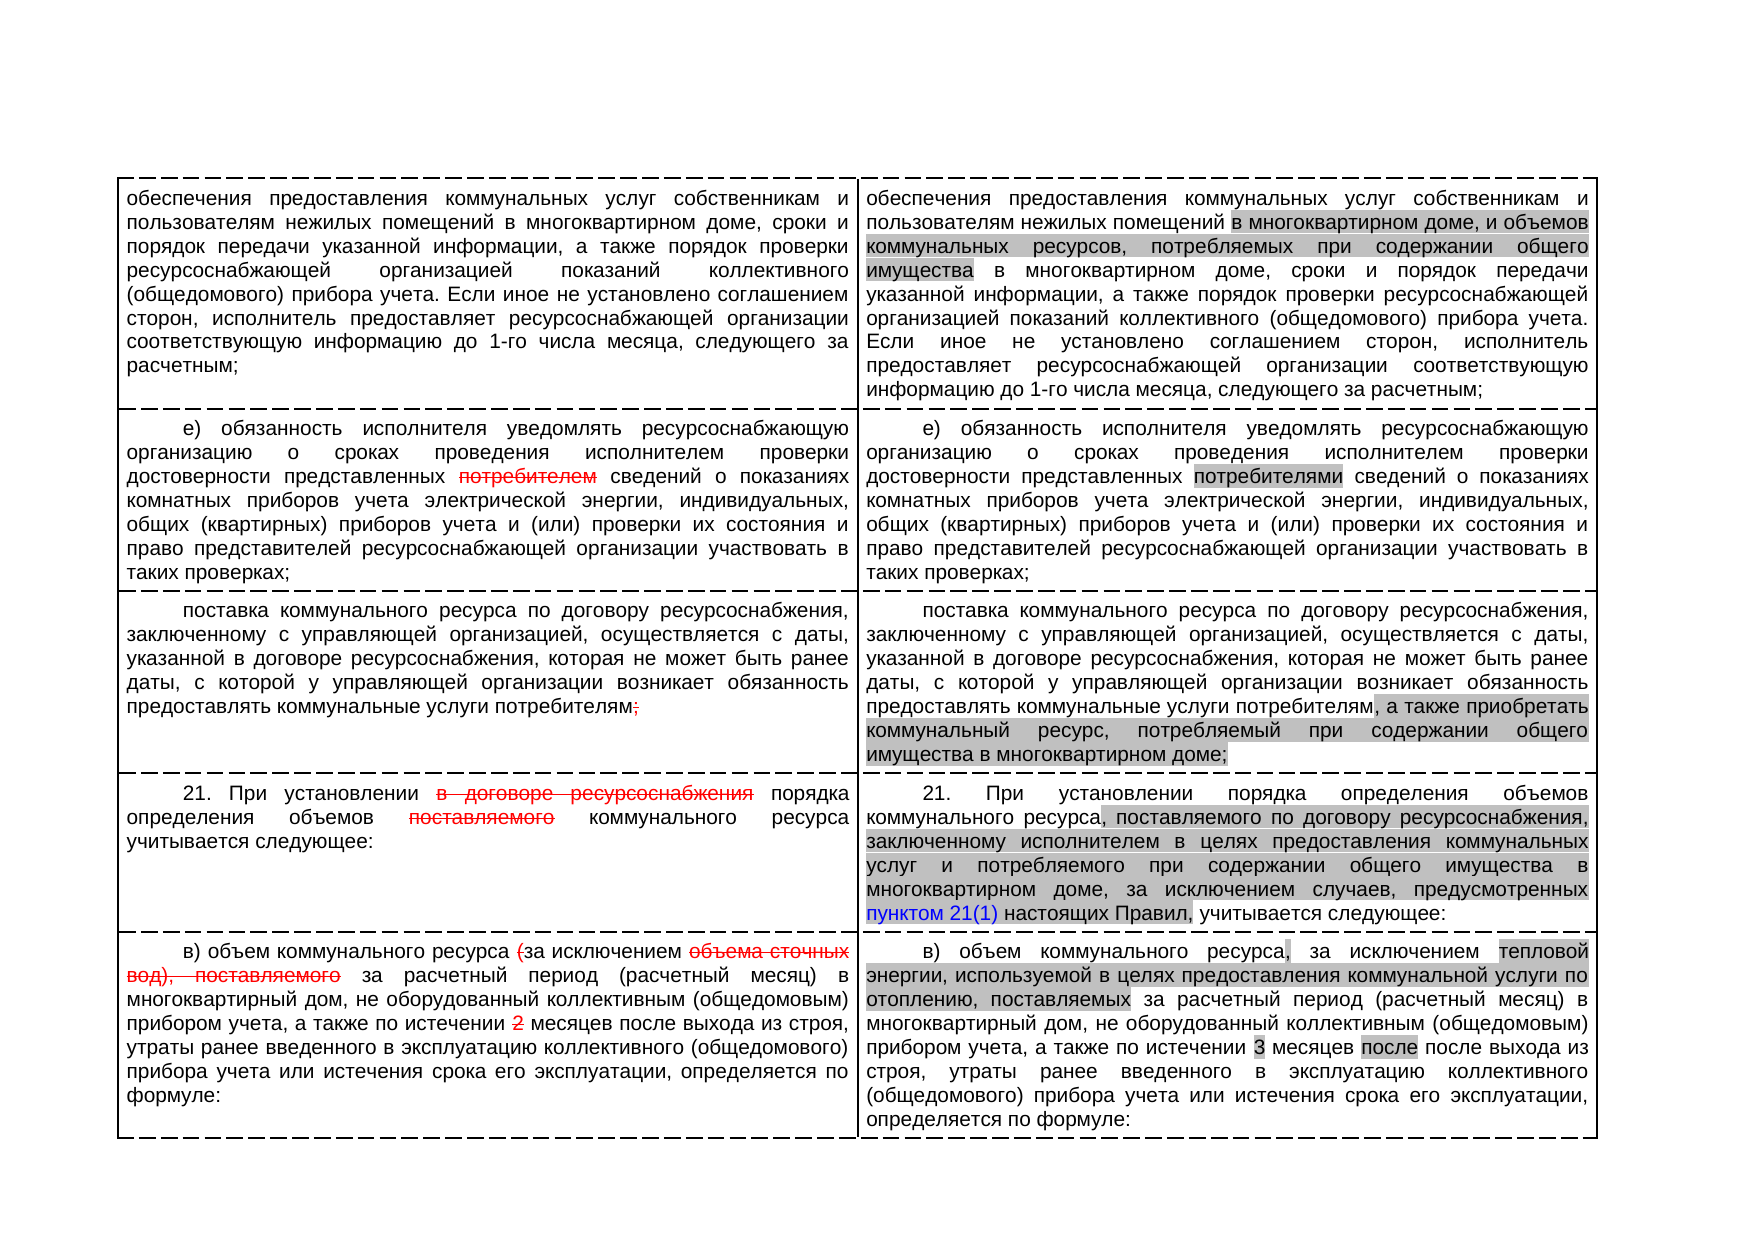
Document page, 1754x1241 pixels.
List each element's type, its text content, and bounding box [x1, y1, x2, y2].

table_cell в) объем коммунального ресурса, за исключением тепловой энергии, используемой в целях предоставления коммунальной услуги по отоплению, поставляемых за расчетный период (расчетный месяц) в многоквартирный дом, не оборудованный коллективным (общедомовым) прибором учета, а также по истечении 3 месяцев после после выхода из строя, утраты ранее введенного в эксплуатацию коллективного (общедомового) прибора учета или истечения срока его эксплуатации, определяется по формуле: [859, 931, 1596, 1137]
table_cell поставка коммунального ресурса по договору ресурсоснабжения, заключенному с управляющей организацией, осуществляется с даты, указанной в договоре ресурсоснабжения, которая не может быть ранее даты, с которой у управляющей организации возникает обязанность предоставлять коммунальные услуги потребителям; [119, 590, 857, 772]
table_cell в) объем коммунального ресурса (за исключением объема сточных вод), поставляемого за расчетный период (расчетный месяц) в многоквартирный дом, не оборудованный коллективным (общедомовым) прибором учета, а также по истечении 2 месяцев после выхода из строя, утраты ранее введенного в эксплуатацию коллективного (общедомового) прибора учета или истечения срока его эксплуатации, определяется по формуле: [119, 931, 857, 1137]
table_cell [119, 177, 858, 407]
table_cell е) обязанность исполнителя уведомлять ресурсоснабжающую организацию о сроках проведения исполнителем проверки достоверности представленных потребителями сведений о показаниях комнатных приборов учета электрической энергии, индивидуальных, общих (квартирных) приборов учета и (или) проверки их состояния и право представителей ресурсоснабжающей организации участвовать в таких проверках; [859, 408, 1596, 590]
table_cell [858, 177, 1596, 407]
table_cell 21. При установлении порядка определения объемов коммунального ресурса, поставляемого по договору ресурсоснабжения, заключенному исполнителем в целях предоставления коммунальных услуг и потребляемого при содержании общего имущества в многоквартирном доме, за исключением случаев, предусмотренных пунктом 21(1) настоящих Правил, учитывается следующее: [859, 772, 1596, 931]
table_cell е) обязанность исполнителя уведомлять ресурсоснабжающую организацию о сроках проведения исполнителем проверки достоверности представленных потребителем сведений о показаниях комнатных приборов учета электрической энергии, индивидуальных, общих (квартирных) приборов учета и (или) проверки их состояния и право представителей ресурсоснабжающей организации участвовать в таких проверках; [119, 408, 857, 590]
table_cell поставка коммунального ресурса по договору ресурсоснабжения, заключенному с управляющей организацией, осуществляется с даты, указанной в договоре ресурсоснабжения, которая не может быть ранее даты, с которой у управляющей организации возникает обязанность предоставлять коммунальные услуги потребителям, а также приобретать коммунальный ресурс, потребляемый при содержании общего имущества в многоквартирном доме; [859, 590, 1596, 772]
table_cell 21. При установлении в договоре ресурсоснабжения порядка определения объемов поставляемого коммунального ресурса учитывается следующее: [119, 772, 857, 931]
